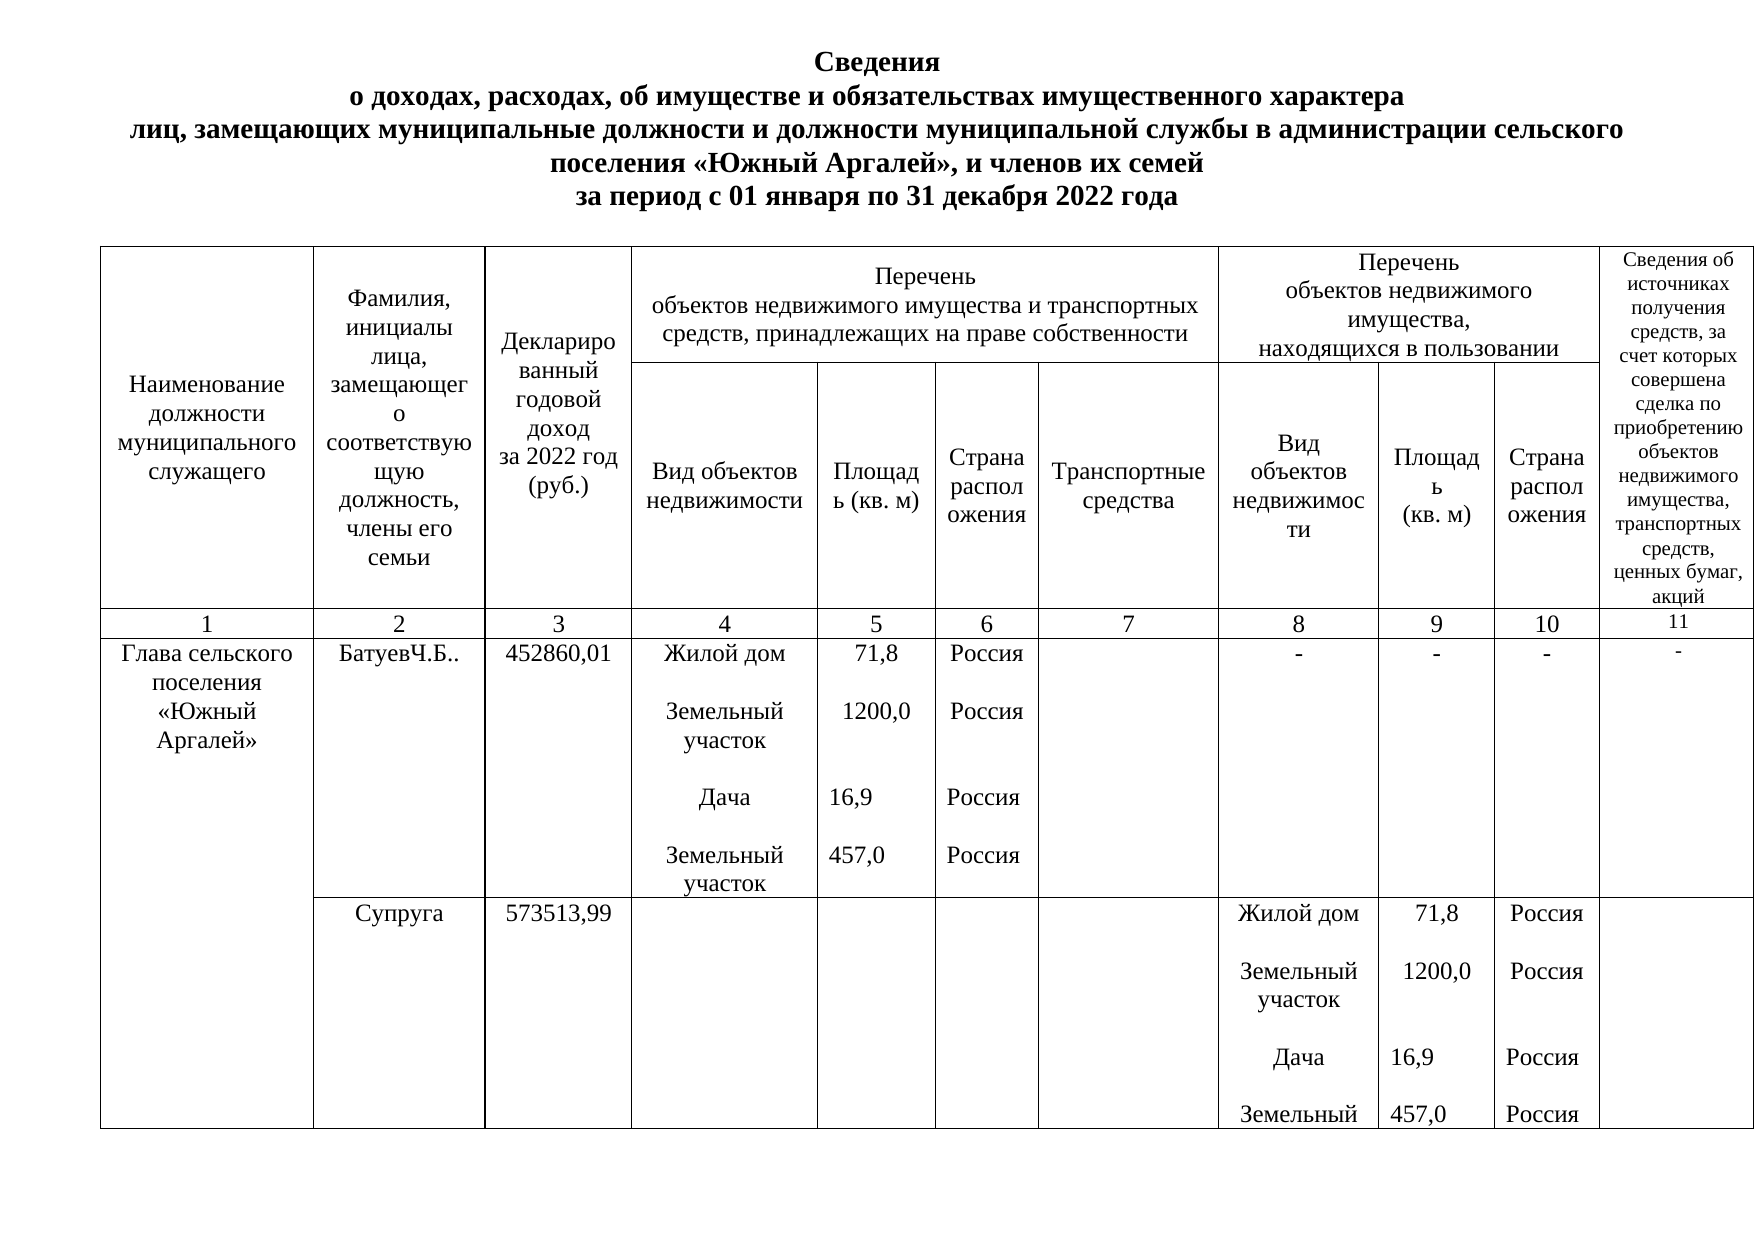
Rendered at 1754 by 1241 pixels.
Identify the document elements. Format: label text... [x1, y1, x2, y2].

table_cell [1379, 898, 1494, 1128]
table_header Наименование должности муниципального служащего [101, 247, 313, 608]
table_cell - [1600, 639, 1753, 897]
table_header Перечень объектов недвижимого имущества, находящихся в пользовании [1219, 247, 1599, 362]
table_cell Страна расположения [1495, 363, 1599, 608]
text о доходах, расходах, об имуществе и обязательствах имущественного характера [118, 78, 1636, 111]
text Сведения [118, 44, 1636, 78]
table_cell 6 [936, 609, 1038, 637]
table_header Фамилия, инициалы лица, замещающего соответствующую должность, члены его семьи [314, 247, 484, 608]
text лиц, замещающих муниципальные должности и должности муниципальной службы в администрации сельского поселения «Южный Аргалей», и членов их семей [118, 111, 1636, 178]
table_cell - [1495, 639, 1599, 897]
table_cell 11 [1600, 609, 1753, 637]
table_cell [1600, 898, 1753, 1128]
table_cell 3 [486, 609, 631, 637]
table_cell Транспортные средства [1039, 363, 1218, 608]
table_cell - [1219, 639, 1378, 897]
table_cell 9 [1379, 609, 1494, 637]
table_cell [1495, 898, 1599, 1128]
table_cell [818, 898, 935, 1128]
table_cell [936, 898, 1038, 1128]
table_cell - [1379, 639, 1494, 897]
table_cell Глава сельского поселения «Южный Аргалей» [101, 639, 313, 1128]
table_cell 8 [1219, 609, 1378, 637]
table_cell Вид объектов недвижимости [632, 363, 817, 608]
table_cell 5 [818, 609, 935, 637]
table_cell 452860,01 [486, 639, 631, 897]
table_cell 573513,99 [486, 898, 631, 1128]
table_cell Супруга [314, 898, 484, 1128]
table_cell Россия Россия Россия Россия [936, 639, 1038, 897]
table_cell Вид объектов недвижимости [1219, 363, 1378, 608]
text за период с 01 января по 31 декабря 2022 года [118, 178, 1636, 212]
table_cell Площадь (кв. м) [1379, 363, 1494, 608]
table_cell БатуевЧ.Б.. [314, 639, 484, 897]
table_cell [1219, 898, 1378, 1128]
table_header Перечень объектов недвижимого имущества и транспортных средств, принадлежащих на праве собственности [632, 247, 1218, 362]
table_cell Жилой дом Земельный участок Дача Земельный участок [632, 639, 817, 897]
table_cell 10 [1495, 609, 1599, 637]
table_header Сведения об источниках получения средств, за счет которых совершена сделка по приобретению объектов недвижимого имущества, транспортных средств, ценных бумаг, акций [1600, 247, 1753, 608]
table_cell [1039, 639, 1218, 897]
table_cell 2 [314, 609, 484, 637]
table_cell Площадь (кв. м) [818, 363, 935, 608]
table_header Декларированный годовой доход за 2022 год (руб.) [486, 247, 631, 608]
table_cell 4 [632, 609, 817, 637]
table_cell 71,8 1200,0 16,9 457,0 [818, 639, 935, 897]
table_cell 1 [101, 609, 313, 637]
table_cell 7 [1039, 609, 1218, 637]
table_cell [632, 898, 817, 1128]
table_cell [1039, 898, 1218, 1128]
table_cell Страна расположения [936, 363, 1038, 608]
